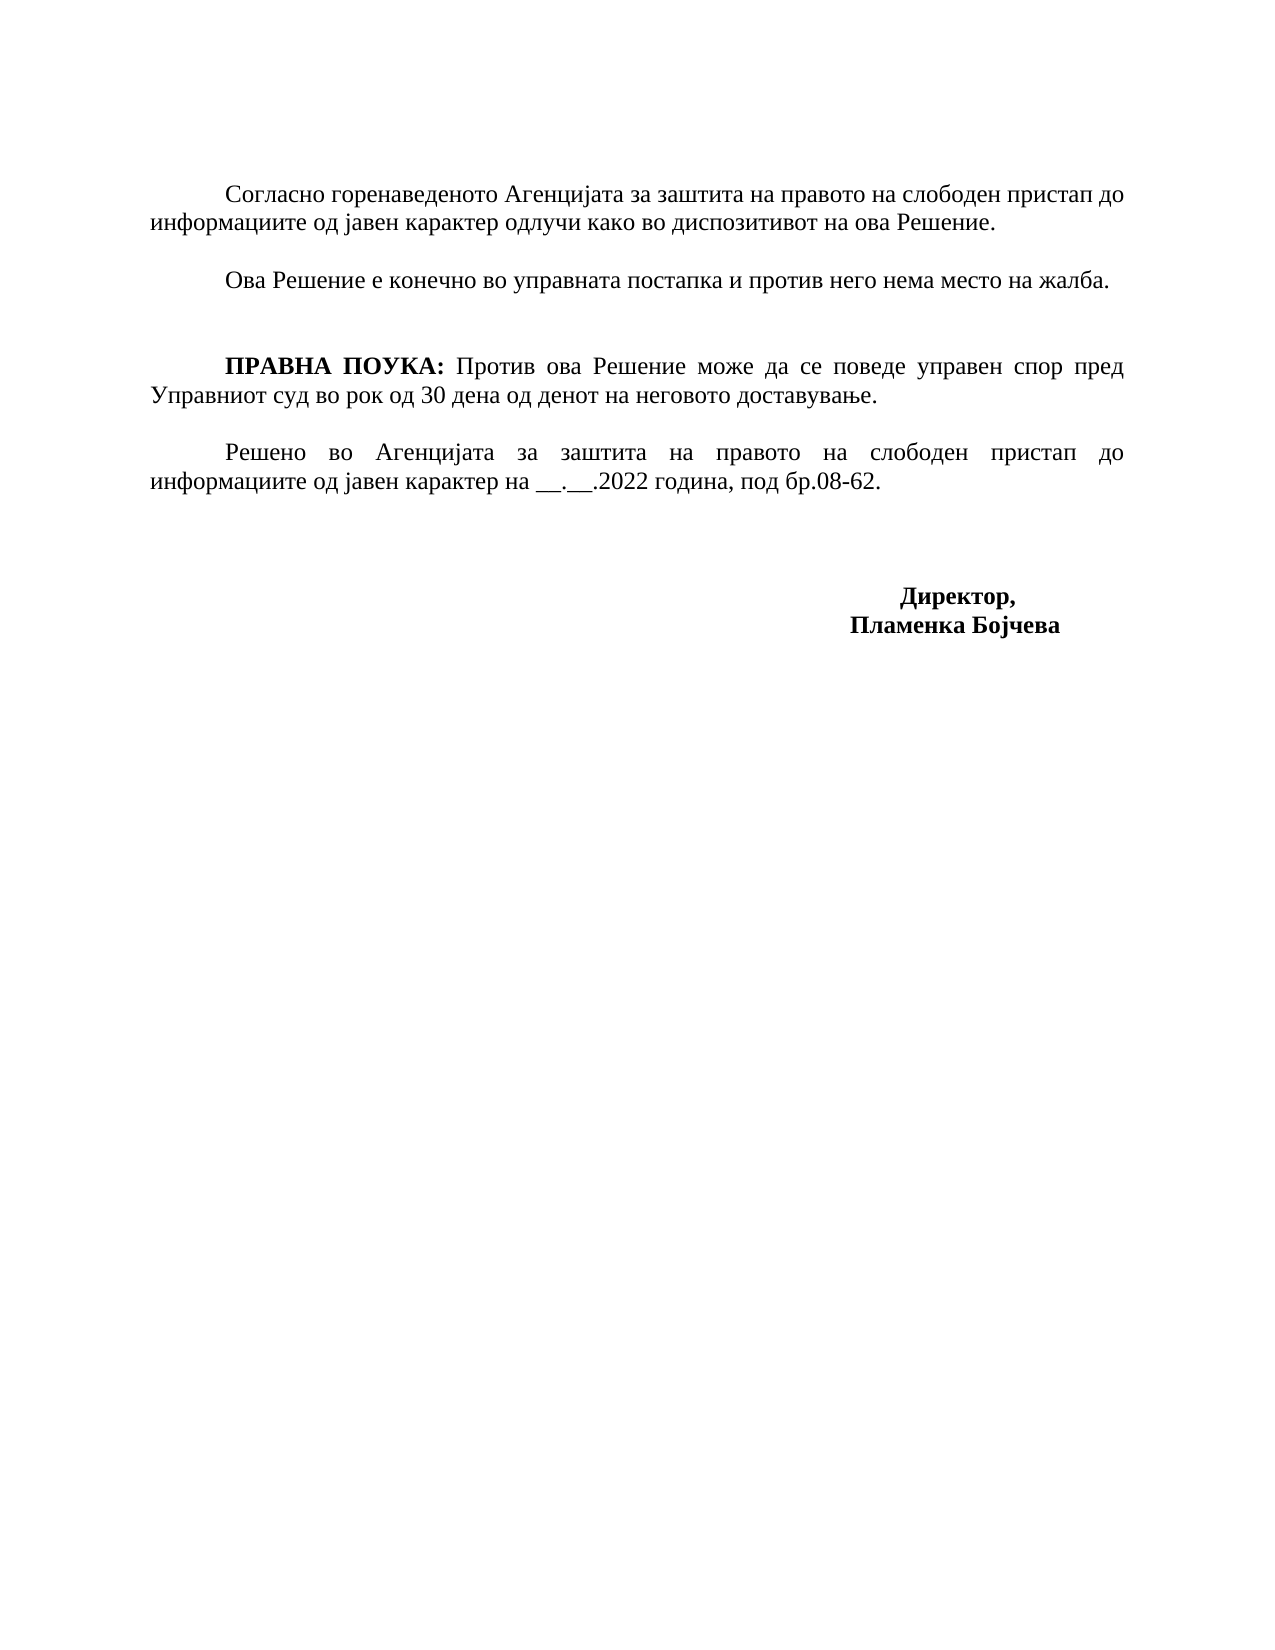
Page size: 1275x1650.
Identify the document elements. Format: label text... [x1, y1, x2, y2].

text Решено во Агенцијата за заштита на правото на слободен пристап до информациите од јавен карактер на __.__.2022 година, под бр.08-62. [150, 437, 1125, 495]
text ПРАВНА ПОУКА: Против ова Решение може да се поведе управен спор пред Управниот суд во рок од 30 дена од денот на неговото доставување. [150, 351, 1125, 409]
text Пламенка Бојчева [150, 610, 1125, 639]
text Ова Решение е конечно во управната постапка и против него нема место на жалба. [150, 265, 1125, 294]
text Согласно горенаведеното Агенцијата за заштита на правото на слободен пристап до информациите од јавен карактер одлучи како во диспозитивот на ова Решение. [150, 179, 1125, 236]
text Директор, [825, 581, 1125, 610]
